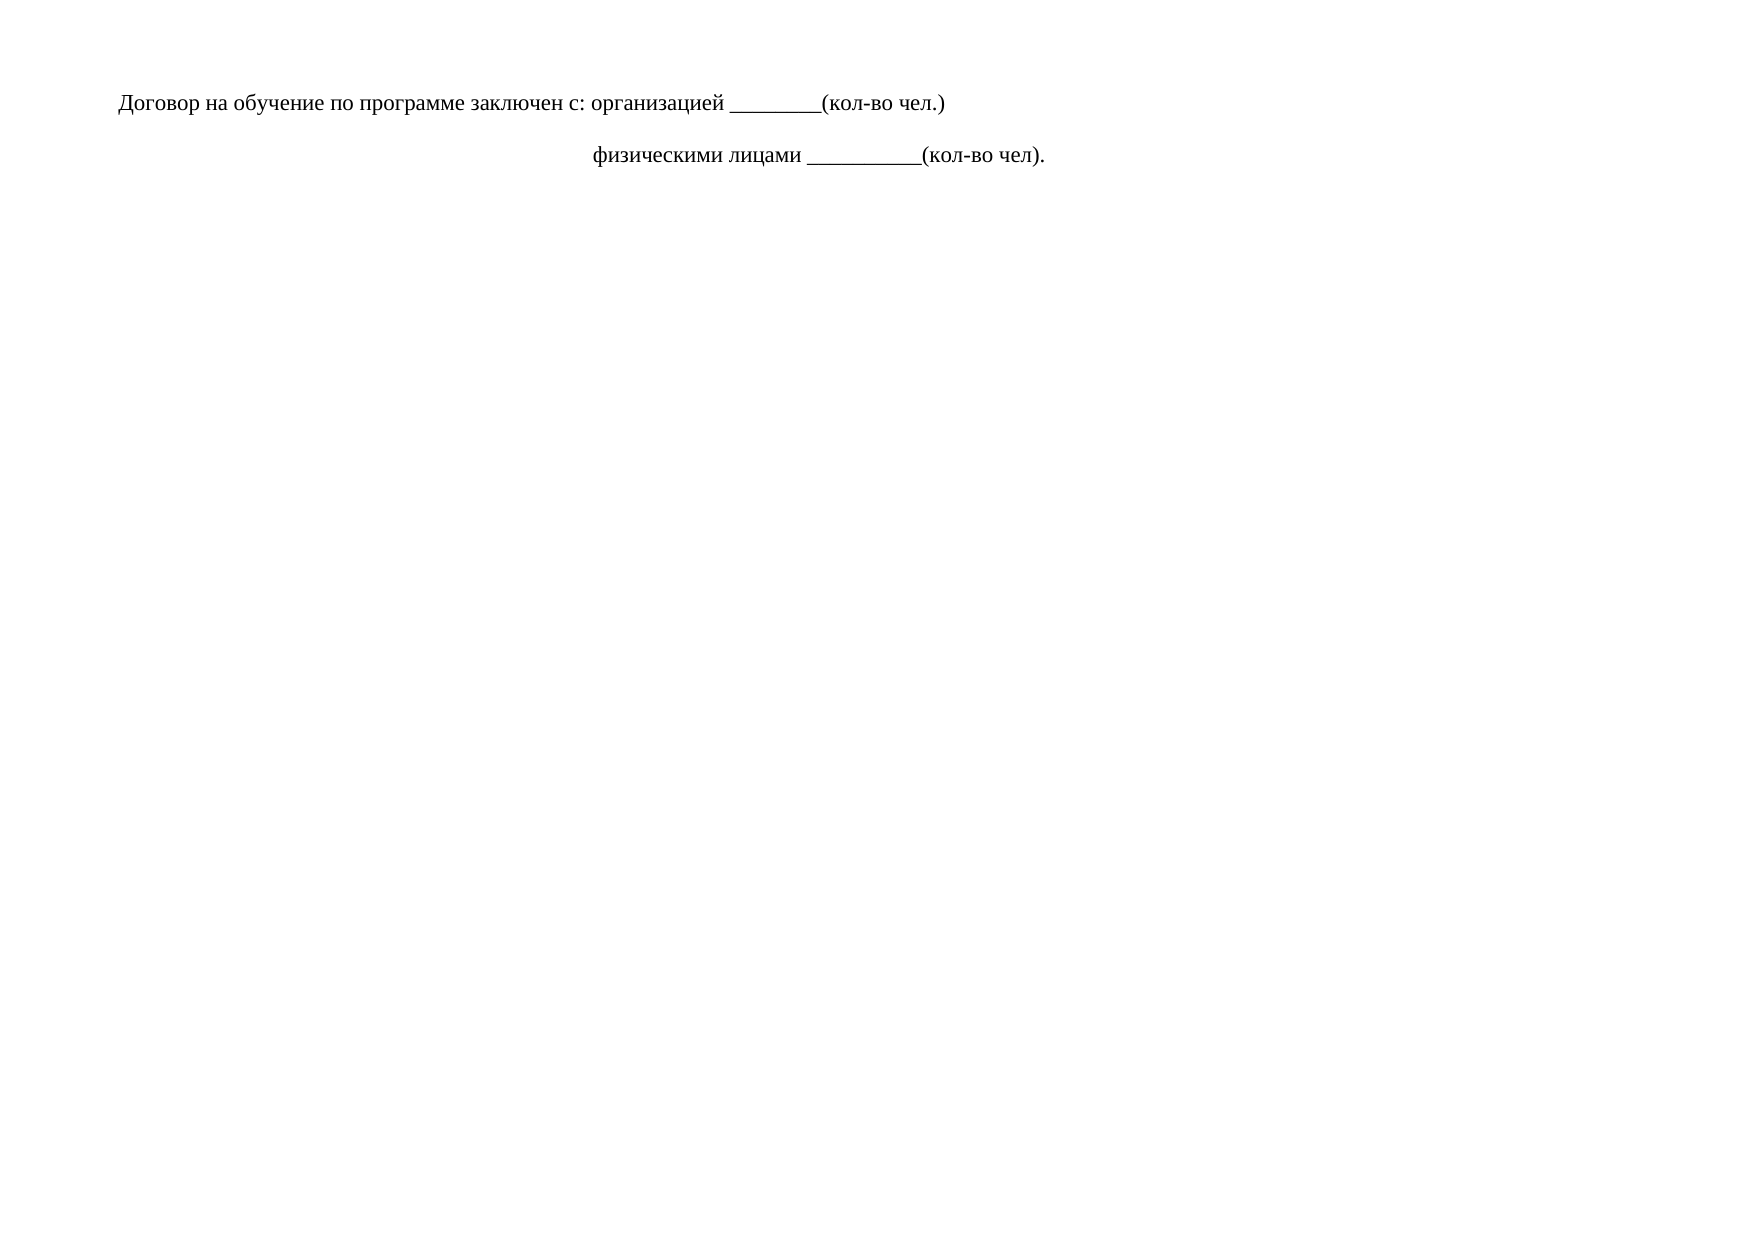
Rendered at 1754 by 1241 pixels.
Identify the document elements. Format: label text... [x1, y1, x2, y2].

text физическими лицами __________(кол-во чел). [118, 141, 1651, 168]
text Договор на обучение по программе заключен с: организацией ________(кол-во чел.) [118, 89, 1651, 115]
